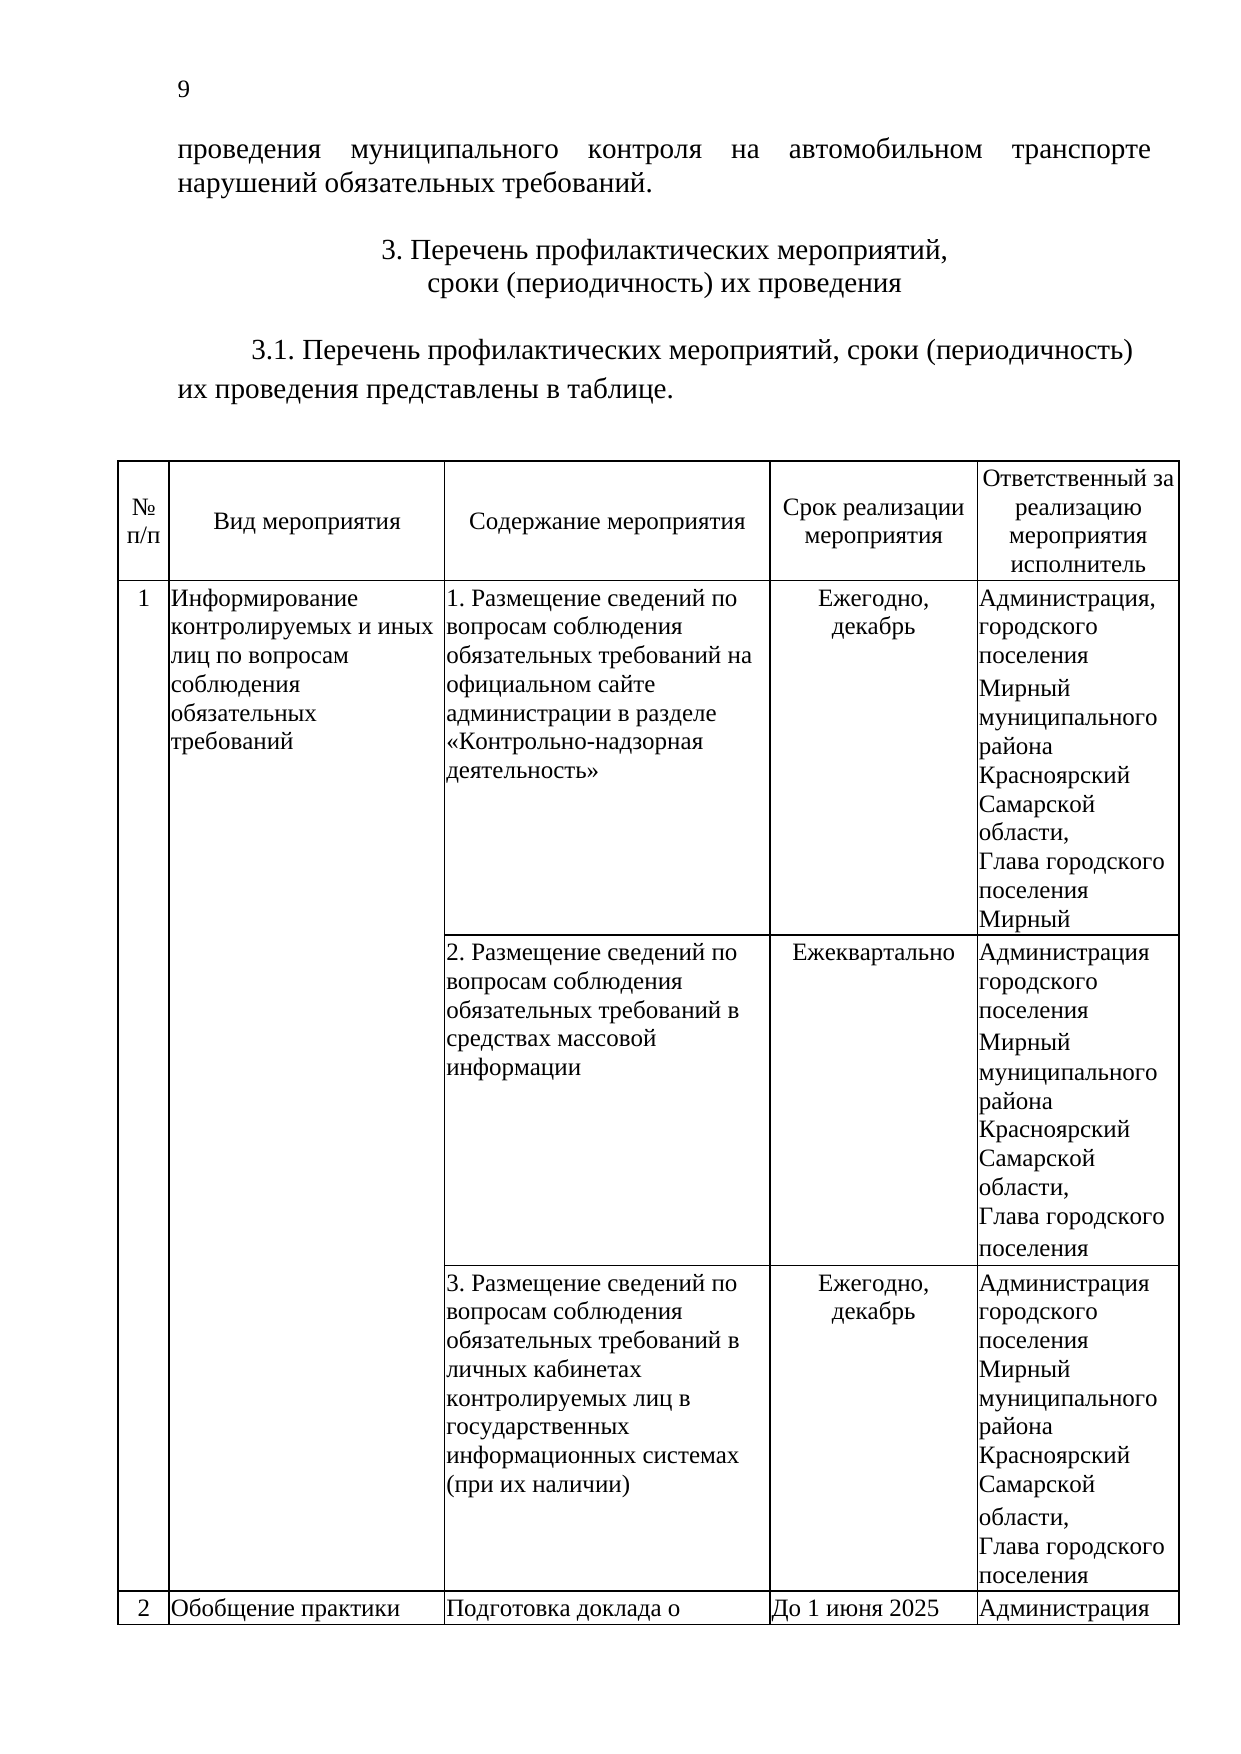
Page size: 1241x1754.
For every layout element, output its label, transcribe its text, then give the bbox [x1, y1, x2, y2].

table_header Содержание мероприятия [445, 462, 769, 579]
table_cell 1 [119, 581, 168, 1590]
text сроки (периодичность) их проведения [177, 265, 1152, 299]
table_cell Информирование контролируемых и иных лиц по вопросам соблюдения обязательных требований [170, 581, 444, 1590]
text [177, 131, 1152, 198]
table_cell Администрация, городского поселения Мирный муниципального района Красноярский Самарской области, Глава городского поселения Мирный [978, 581, 1178, 934]
table_cell 2 [119, 1592, 168, 1624]
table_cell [978, 1592, 1178, 1624]
table_cell Администрация городского поселения Мирный муниципального района Красноярский Самарской области, Глава городского поселения [978, 1266, 1178, 1590]
table_cell 2. Размещение сведений по вопросам соблюдения обязательных требований в средствах массовой информации [445, 936, 769, 1264]
table_header Вид мероприятия [170, 462, 444, 579]
table_header Срок реализации мероприятия [771, 462, 977, 579]
table_cell Ежегодно, декабрь [771, 1266, 977, 1590]
table_cell Администрация городского поселения Мирный муниципального района Красноярский Самарской области, Глава городского поселения [978, 936, 1178, 1264]
table_cell До 1 июня 2025 года [771, 1592, 977, 1624]
text 3. Перечень профилактических мероприятий, [177, 232, 1152, 265]
table_cell Ежегодно, декабрь [771, 581, 977, 934]
table_cell Ежеквартально [771, 936, 977, 1264]
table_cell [170, 1592, 444, 1624]
table_cell 1. Размещение сведений по вопросам соблюдения обязательных требований на официальном сайте администрации в разделе «Контрольно-надзорная деятельность» [445, 581, 769, 934]
table_header Ответственный за реализацию мероприятия исполнитель [978, 462, 1178, 579]
table_header № п/п [119, 462, 168, 579]
text 3.1. Перечень профилактических мероприятий, сроки (периодичность) их проведения представлены в таблице. [177, 332, 1152, 404]
table_cell 3. Размещение сведений по вопросам соблюдения обязательных требований в личных кабинетах контролируемых лиц в государственных информационных системах (при их наличии) [445, 1266, 769, 1590]
